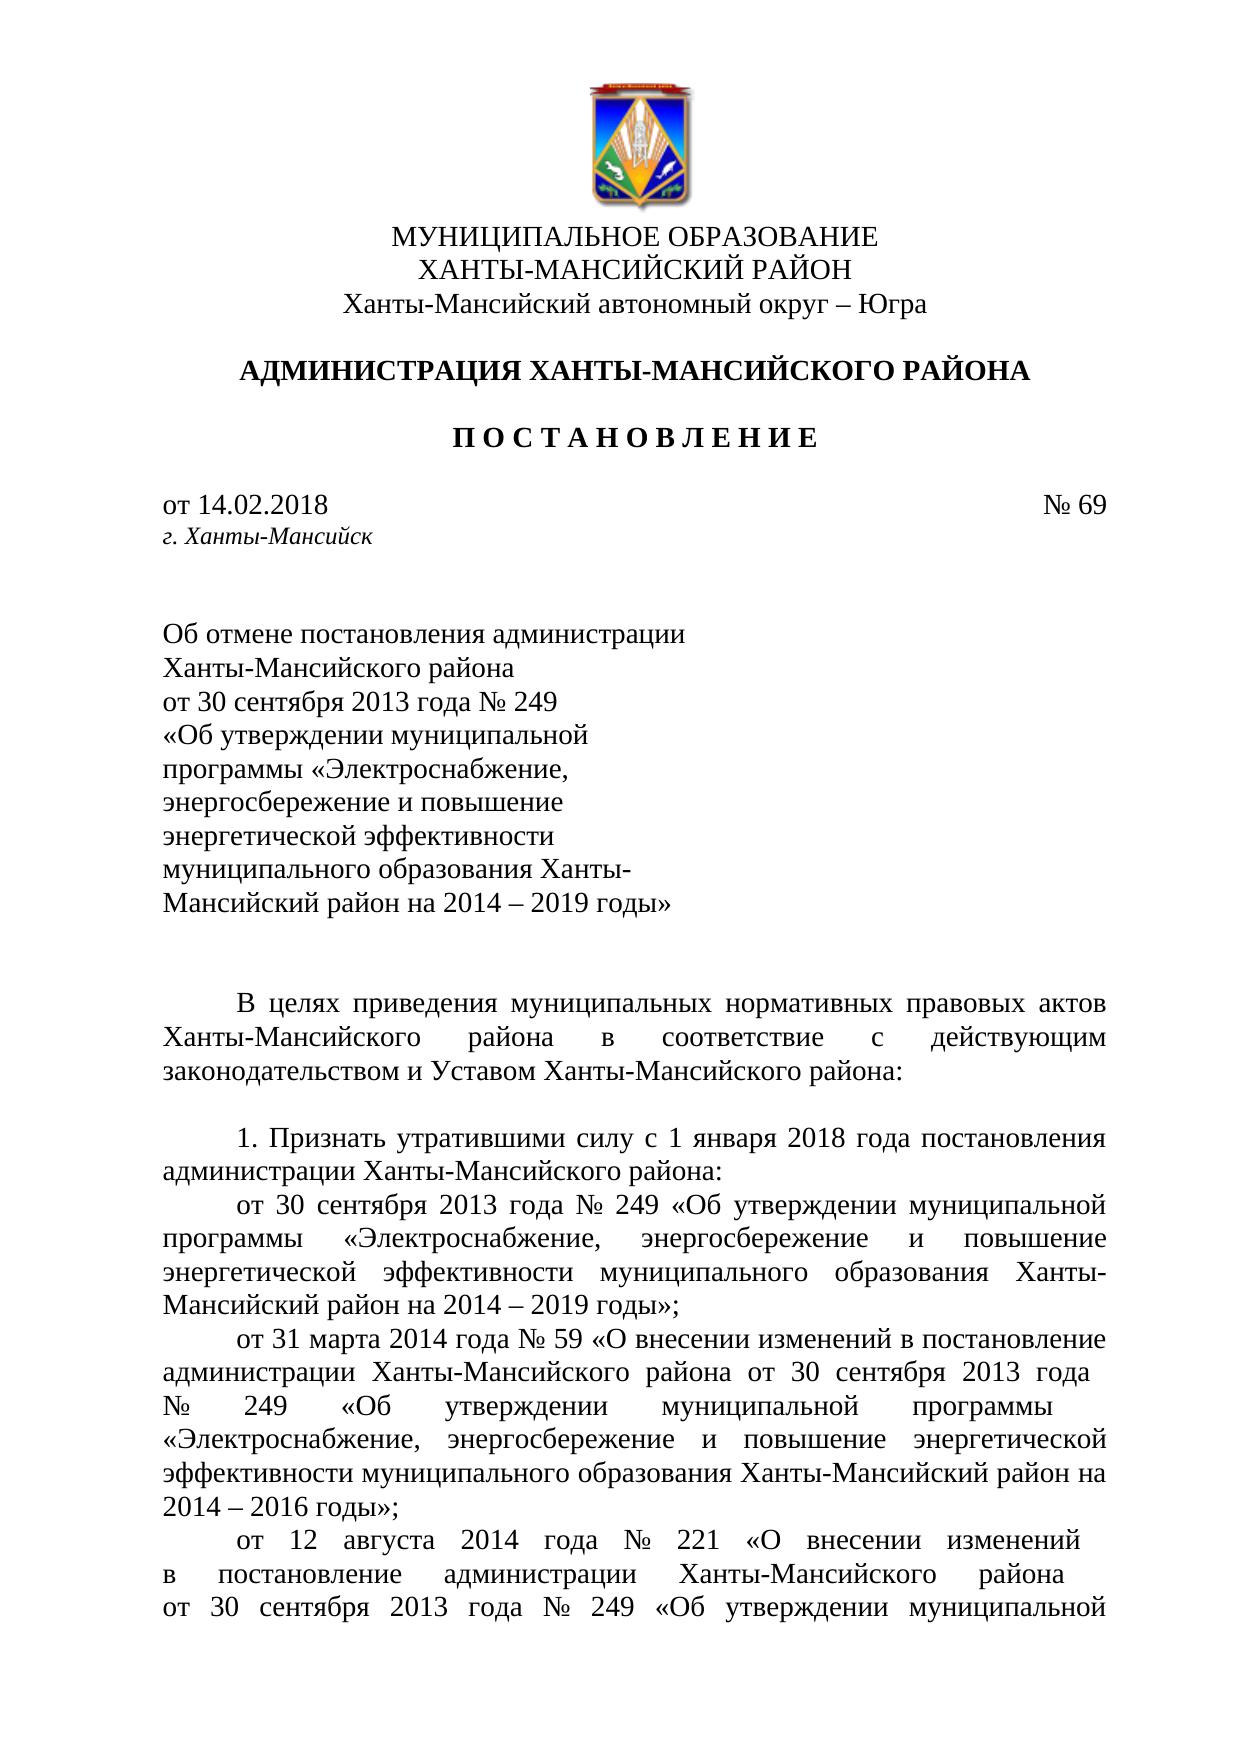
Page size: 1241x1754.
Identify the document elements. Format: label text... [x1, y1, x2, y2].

text Мансийский район на 2014 – 2019 годы» [162, 885, 1107, 918]
text от 30 сентября 2013 года № 249 [162, 684, 1107, 717]
text ХАНТЫ-МАНСИЙСКИЙ РАЙОН [162, 252, 1107, 286]
text программы «Электроснабжение, [162, 751, 1107, 784]
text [162, 1522, 1107, 1623]
text МУНИЦИПАЛЬНОЕ ОБРАЗОВАНИЕ [162, 219, 1107, 252]
text муниципального образования Ханты- [162, 851, 1107, 885]
text от 31 марта 2014 года № 59 «О внесении изменений в постановление администрации Ханты-Мансийского района от 30 сентября 2013 года № 249 «Об утверждении муниципальной программы «Электроснабжение, энергосбережение и повышение энергетической эффективности муниципального образования Ханты-Мансийский район на 2014 – 2016 годы»; [162, 1321, 1107, 1522]
text энергетической эффективности [162, 818, 1107, 851]
text энергосбережение и повышение [162, 784, 1107, 818]
picture [588, 83, 694, 212]
text Ханты-Мансийский автономный округ – Югра [162, 286, 1107, 319]
text В целях приведения муниципальных нормативных правовых актов Ханты-Мансийского района в соответствие с действующим законодательством и Уставом Ханты-Мансийского района: [162, 986, 1107, 1086]
text г. Ханты-Мансийск [162, 521, 1107, 549]
text 1. Признать утратившими силу с 1 января 2018 года постановления администрации Ханты-Мансийского района: [162, 1120, 1107, 1187]
text от 14.02.2018 № 69 [162, 487, 1107, 521]
text от 30 сентября 2013 года № 249 «Об утверждении муниципальной программы «Электроснабжение, энергосбережение и повышение энергетической эффективности муниципального образования Ханты-Мансийский район на 2014 – 2019 годы»; [162, 1187, 1107, 1321]
text П О С Т А Н О В Л Е Н И Е [162, 420, 1107, 454]
text Ханты-Мансийского района [162, 650, 1107, 684]
text «Об утверждении муниципальной [162, 717, 1107, 751]
text Об отмене постановления администрации [162, 617, 1107, 650]
text АДМИНИСТРАЦИЯ ХАНТЫ-МАНСИЙСКОГО РАЙОНА [162, 353, 1107, 387]
